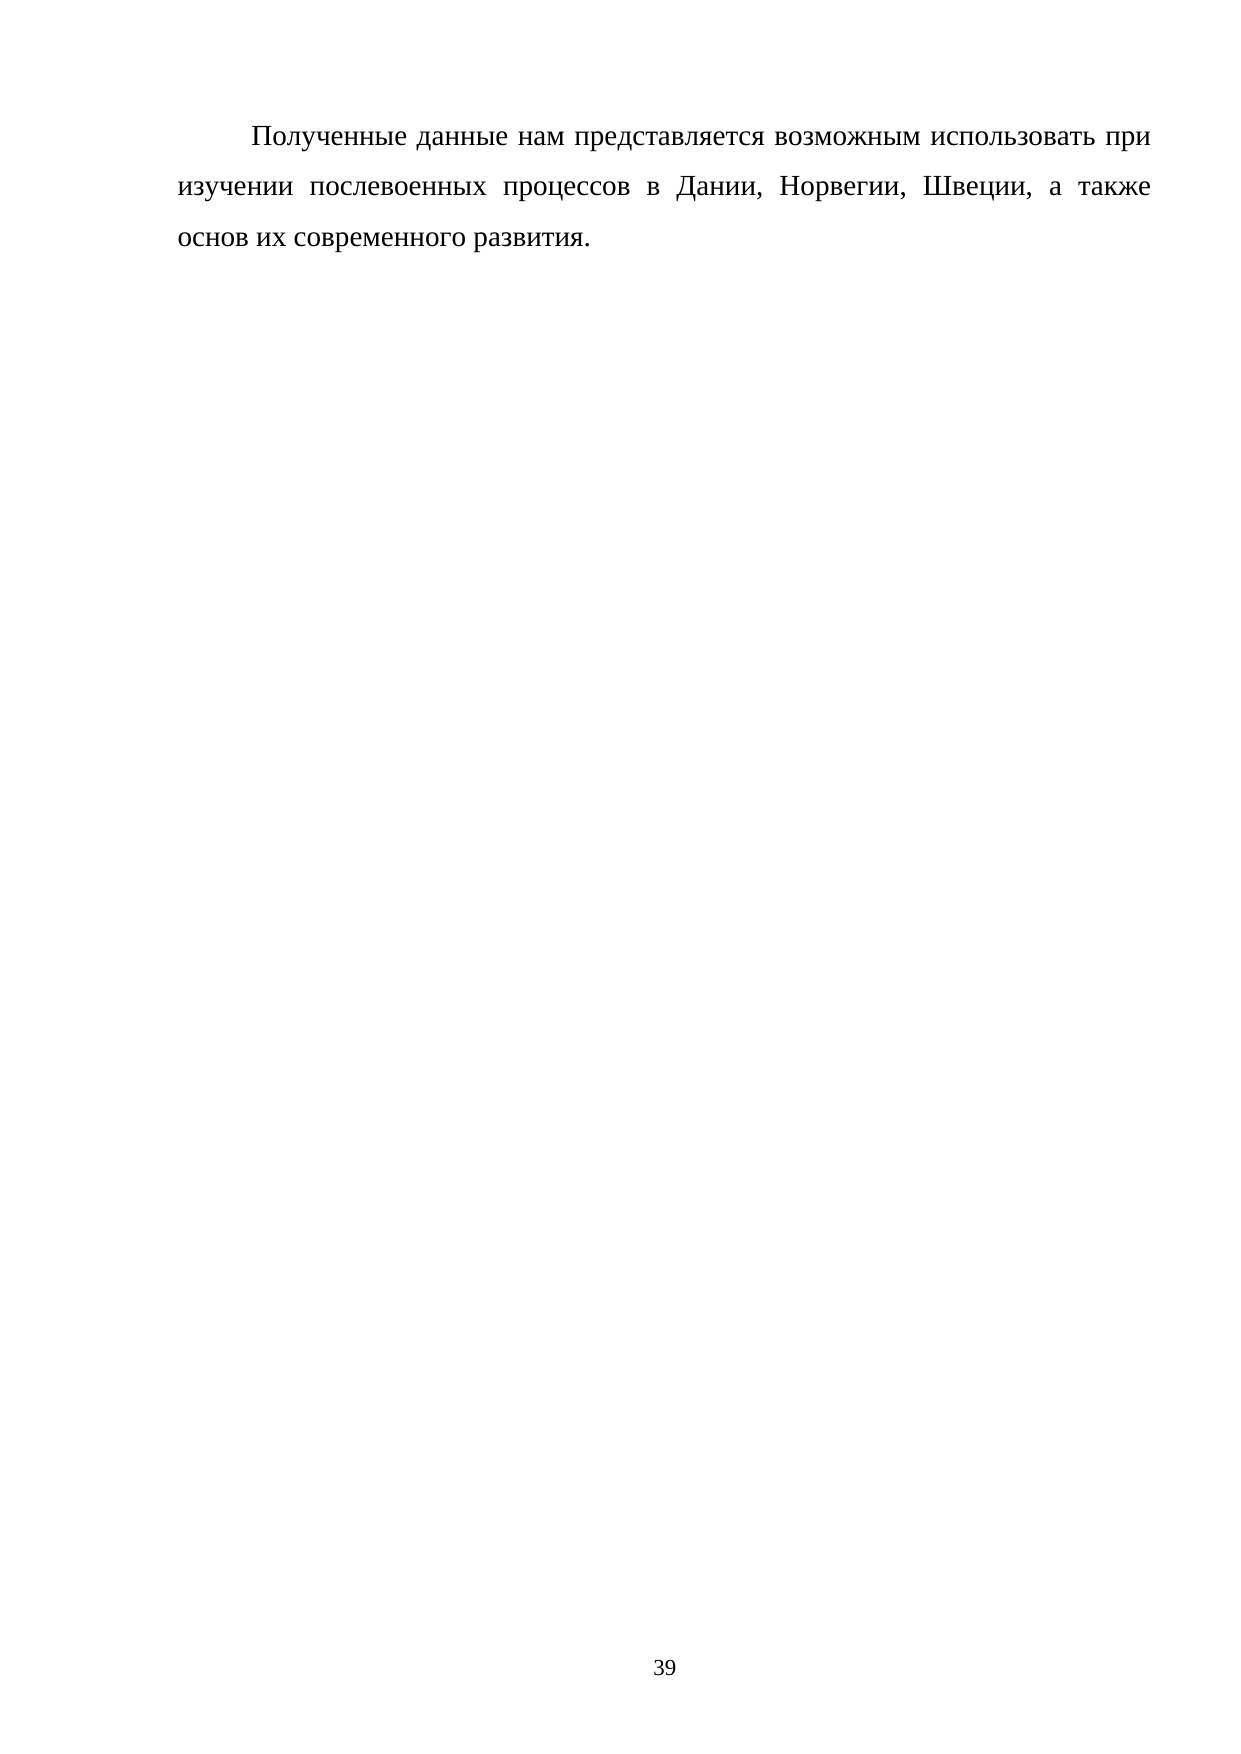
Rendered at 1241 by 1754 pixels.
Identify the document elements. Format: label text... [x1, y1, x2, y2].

text Полученные данные нам представляется возможным использовать при изучении послевоенных процессов в Дании, Норвегии, Швеции, а также основ их современного развития. [177, 118, 1152, 252]
